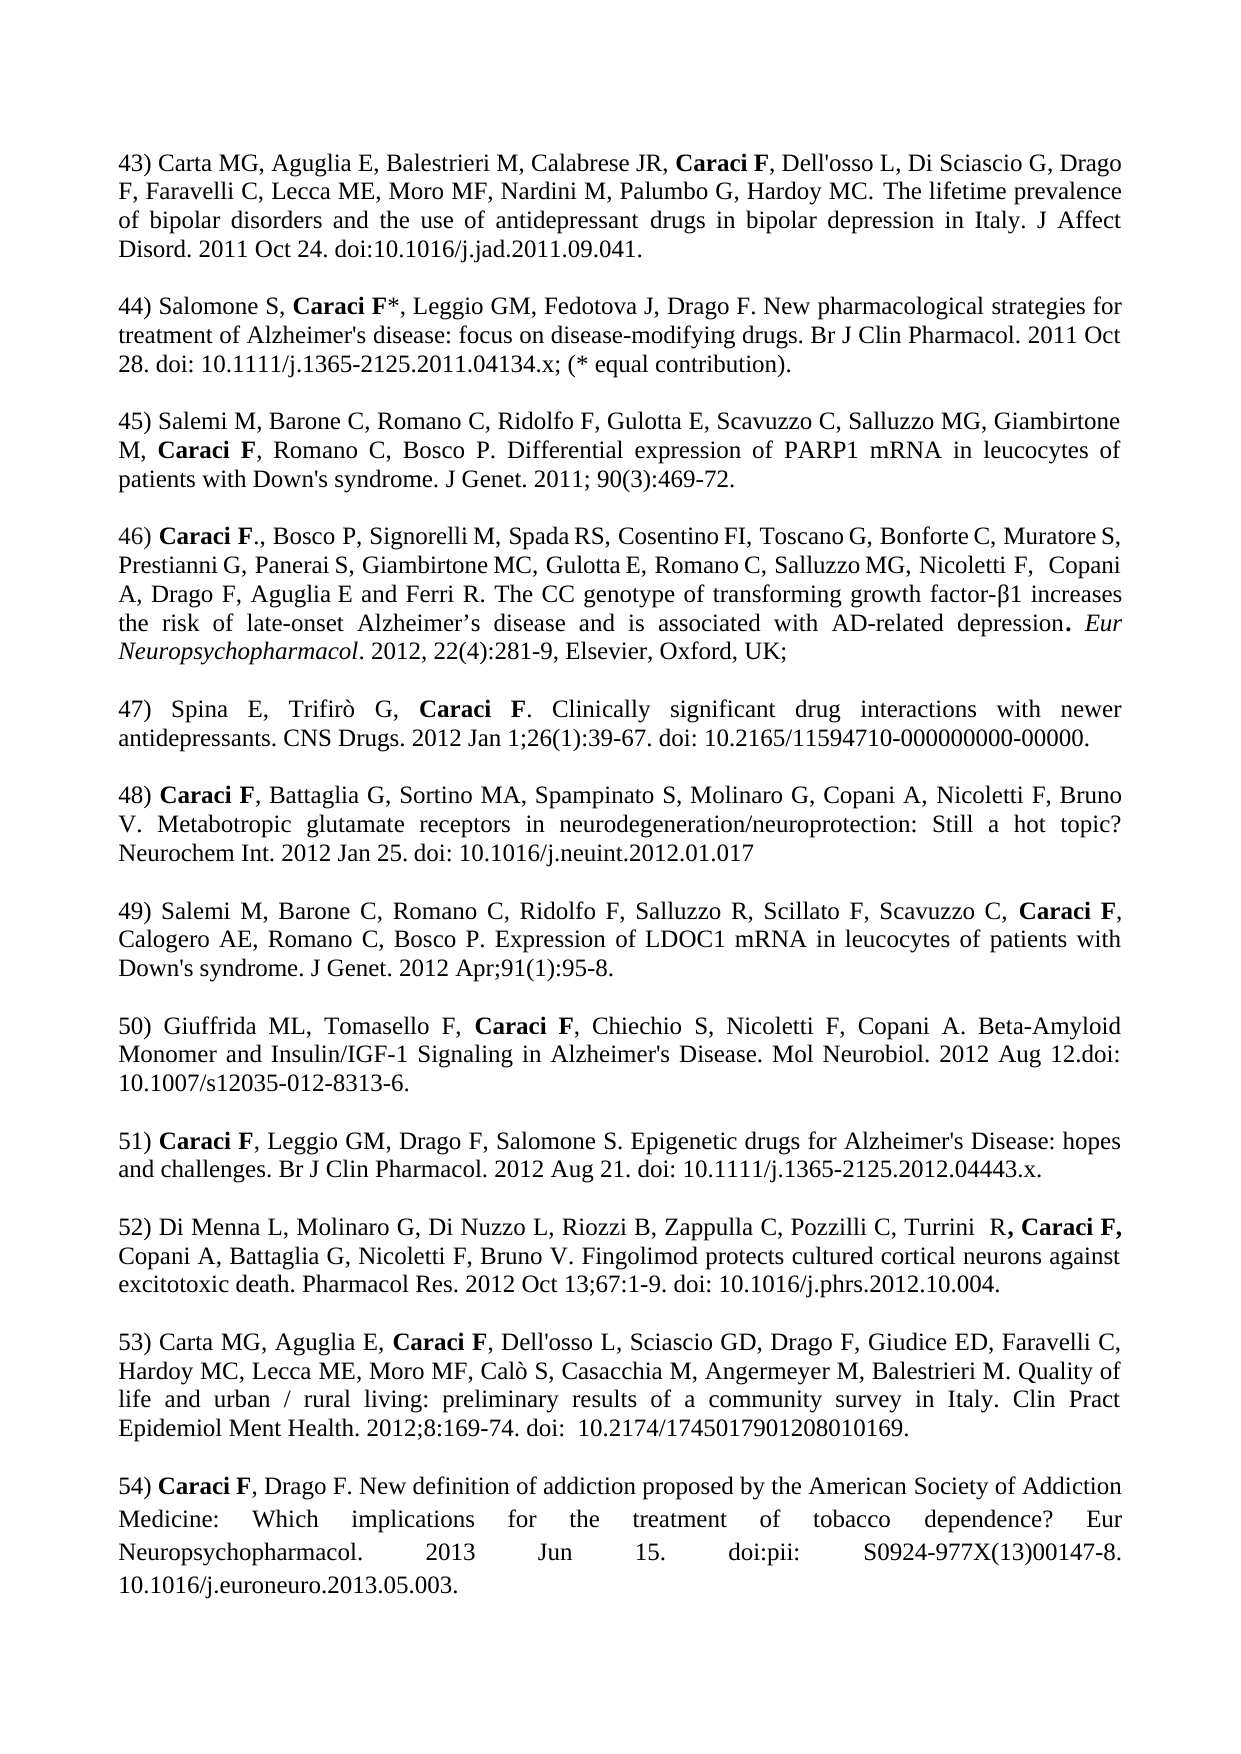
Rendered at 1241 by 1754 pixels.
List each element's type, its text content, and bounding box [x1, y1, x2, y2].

text 44) Salomone S, Caraci F*, Leggio GM, Fedotova J, Drago F. New pharmacological strategies for treatment of Alzheimer's disease: focus on disease-modifying drugs. Br J Clin Pharmacol. 2011 Oct 28. doi: 10.1111/j.1365-2125.2011.04134.x; (* equal contribution). [118, 291, 1122, 378]
text 54) Caraci F, Drago F. New definition of addiction proposed by the American Society of Addiction Medicine: Which implications for the treatment of tobacco dependence? Eur Neuropsychopharmacol. 2013 Jun 15. doi:pii: S0924-977X(13)00147-8. 10.1016/j.euroneuro.2013.05.003. [118, 1471, 1122, 1599]
text 46) Caraci F., Bosco P, Signorelli M, Spada RS, Cosentino FI, Toscano G, Bonforte C, Muratore S, Prestianni G, Panerai S, Giambirtone MC, Gulotta E, Romano C, Salluzzo MG, Nicoletti F, Copani A, Drago F, Aguglia E and Ferri R. The CC genotype of transforming growth factor-β1 increases the risk of late-onset Alzheimer’s disease and is associated with AD-related depression. Eur Neuropsychopharmacol. 2012, 22(4):281-9, Elsevier, ; [118, 521, 1122, 665]
text 45) Salemi M, Barone C, Romano C, Ridolfo F, Gulotta E, Scavuzzo C, Salluzzo MG, Giambirtone M, Caraci F, Romano C, Bosco P. Differential expression of PARP1 mRNA in leucocytes of patients with Down's syndrome. J Genet. 2011; 90(3):469-72. [118, 406, 1122, 493]
text 52) Di Menna L, Molinaro G, Di Nuzzo L, Riozzi B, Zappulla C, Pozzilli C, Turrini R, Caraci F, Copani A, Battaglia G, Nicoletti F, Bruno V. Fingolimod protects cultured cortical neurons against excitotoxic death. Pharmacol Res. 2012 Oct 13;67:1-9. doi: 10.1016/j.phrs.2012.10.004. [118, 1212, 1122, 1298]
text 51) Caraci F, Leggio GM, Drago F, Salomone S. Epigenetic drugs for Alzheimer's Disease: hopes and challenges. Br J Clin Pharmacol. 2012 Aug 21. doi: 10.1111/j.1365-2125.2012.04443.x. [118, 1126, 1122, 1183]
text 47) Spina E, Trifirò G, Caraci F. Clinically significant drug interactions with newer antidepressants. CNS Drugs. 2012 Jan 1;26(1):39-67. doi: 10.2165/11594710-000000000-00000. [118, 694, 1122, 751]
text 48) Caraci F, Battaglia G, Sortino MA, Spampinato S, Molinaro G, Copani A, Nicoletti F, Bruno V. Metabotropic glutamate receptors in neurodegeneration/neuroprotection: Still a hot topic? Neurochem Int. 2012 Jan 25. doi: 10.1016/j.neuint.2012.01.017 [118, 780, 1122, 867]
text 49) Salemi M, Barone C, Romano C, Ridolfo F, Salluzzo R, Scillato F, Scavuzzo C, Caraci F, Calogero AE, Romano C, Bosco P. Expression of LDOC1 mRNA in leucocytes of patients with Down's syndrome. J Genet. 2012 Apr;91(1):95-8. [118, 896, 1122, 982]
text 50) Giuffrida ML, Tomasello F, Caraci F, Chiechio S, Nicoletti F, Copani A. Beta-Amyloid Monomer and Insulin/IGF-1 Signaling in Alzheimer's Disease. Mol Neurobiol. 2012 Aug 12.doi: 10.1007/s12035-012-8313-6. [118, 1011, 1122, 1097]
text 53) Carta MG, Aguglia E, Caraci F, Dell'osso L, Sciascio GD, Drago F, Giudice ED, Faravelli C, Hardoy MC, Lecca ME, Moro MF, Calò S, Casacchia M, Angermeyer M, Balestrieri M. Quality of life and urban / rural living: preliminary results of a community survey in Italy. Clin Pract Epidemiol Ment Health. 2012;8:169-74. doi: 10.2174/1745017901208010169. [118, 1327, 1122, 1442]
text 43) Carta MG, Aguglia E, Balestrieri M, Calabrese JR, Caraci F, Dell'osso L, Di Sciascio G, Drago F, Faravelli C, Lecca ME, Moro MF, Nardini M, Palumbo G, Hardoy MC. The lifetime prevalence of bipolar disorders and the use of antidepressant drugs in bipolar depression in Italy. J Affect Disord. 2011 Oct 24. doi:10.1016/j.jad.2011.09.041. [118, 148, 1122, 263]
